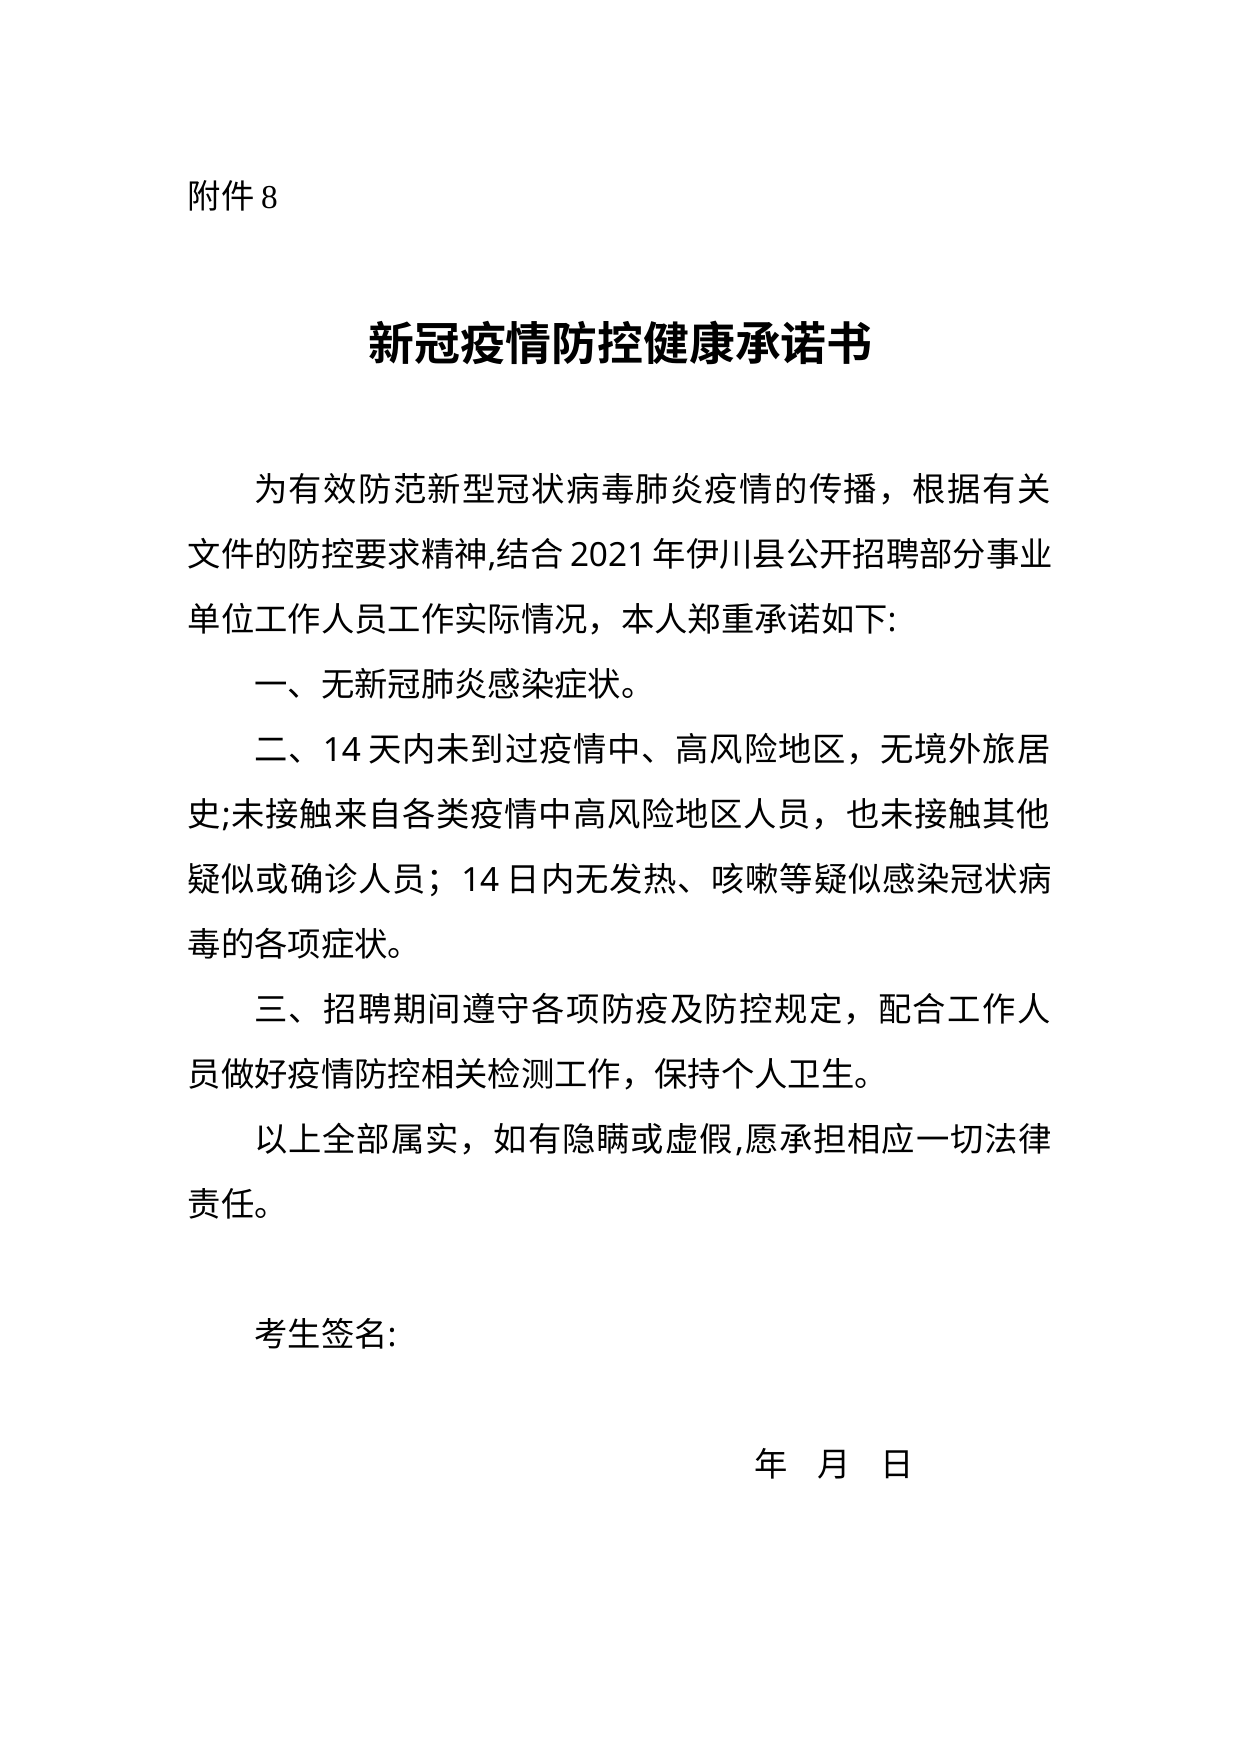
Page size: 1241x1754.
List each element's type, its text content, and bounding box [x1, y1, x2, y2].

text 三、招聘期间遵守各项防疫及防控规定，配合工作人员做好疫情防控相关检测工作，保持个人卫生。 [187, 974, 1053, 1104]
text 附件8 [187, 162, 1053, 227]
text 为有效防范新型冠状病毒肺炎疫情的传播，根据有关文件的防控要求精神,结合2021年伊川县公开招聘部分事业单位工作人员工作实际情况，本人郑重承诺如下: [187, 454, 1053, 649]
text 以上全部属实，如有隐瞒或虚假,愿承担相应一切法律责任。 [187, 1104, 1053, 1234]
text 一、无新冠肺炎感染症状。 [187, 649, 1053, 714]
text 新冠疫情防控健康承诺书 [187, 292, 1053, 389]
text 年 月 日 [187, 1429, 1053, 1494]
text 考生签名: [187, 1299, 1053, 1364]
text 二、14天内未到过疫情中、高风险地区，无境外旅居史;未接触来自各类疫情中高风险地区人员，也未接触其他疑似或确诊人员；14日内无发热、咳嗽等疑似感染冠状病毒的各项症状。 [187, 714, 1053, 974]
